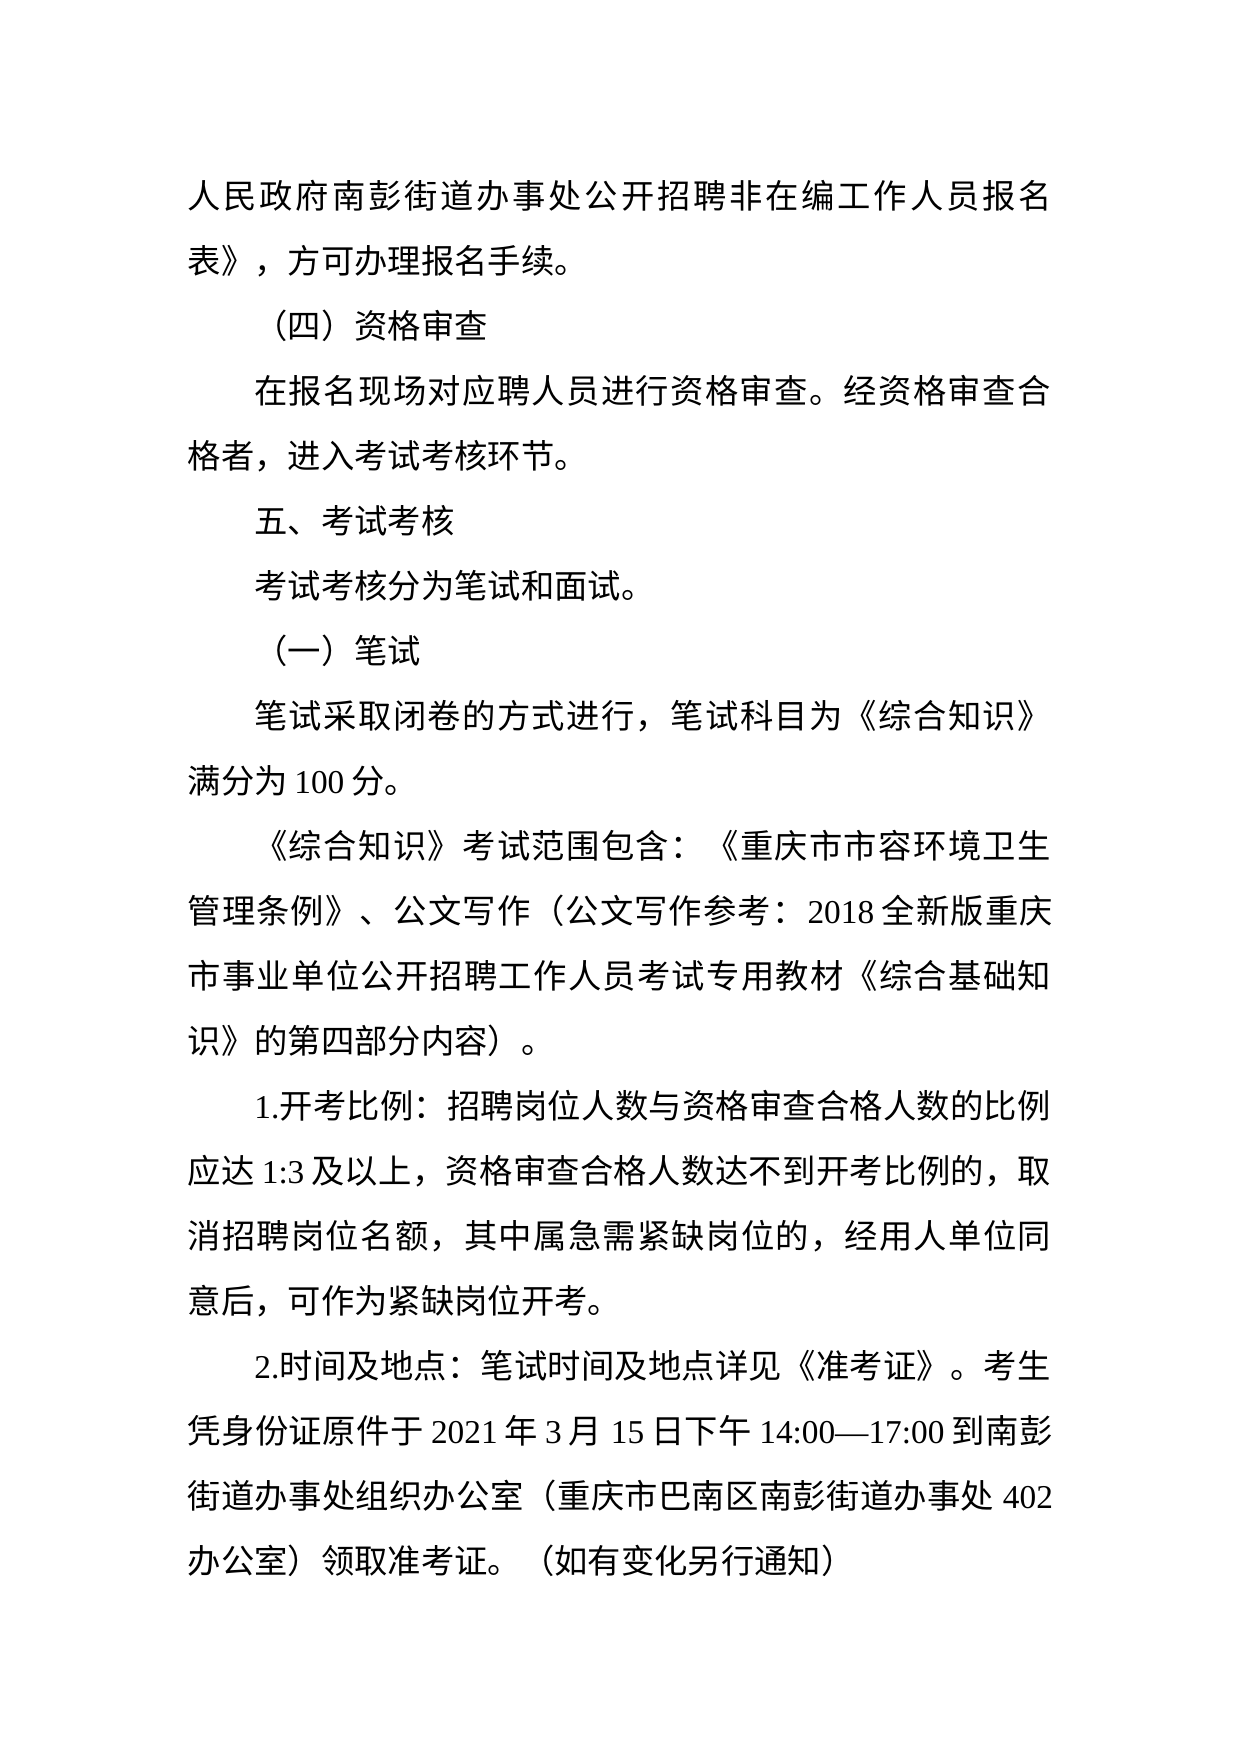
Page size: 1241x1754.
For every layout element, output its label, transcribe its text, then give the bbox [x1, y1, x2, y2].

text 考试考核分为笔试和面试。 [187, 552, 1053, 617]
text 1.开考比例：招聘岗位人数与资格审查合格人数的比例应达1:3及以上，资格审查合格人数达不到开考比例的，取消招聘岗位名额，其中属急需紧缺岗位的，经用人单位同意后，可作为紧缺岗位开考。 [187, 1072, 1053, 1332]
text （四）资格审查 [187, 292, 1053, 357]
text 《综合知识》考试范围包含：《重庆市市容环境卫生管理条例》、公文写作（公文写作参考：2018全新版重庆市事业单位公开招聘工作人员考试专用教材《综合基础知识》的第四部分内容）。 [187, 812, 1053, 1072]
text 五、考试考核 [187, 487, 1053, 552]
text 在报名现场对应聘人员进行资格审查。经资格审查合格者，进入考试考核环节。 [187, 357, 1053, 487]
text （一）笔试 [187, 617, 1053, 682]
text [187, 162, 1053, 292]
text 2.时间及地点：笔试时间及地点详见《准考证》。考生凭身份证原件于2021年3月 15日下午14:00—17:00到南彭街道办事处组织办公室（重庆市巴南区南彭街道办事处402办公室）领取准考证。（如有变化另行通知） [187, 1332, 1053, 1592]
text 笔试采取闭卷的方式进行，笔试科目为《综合知识》满分为100分。 [187, 682, 1053, 812]
